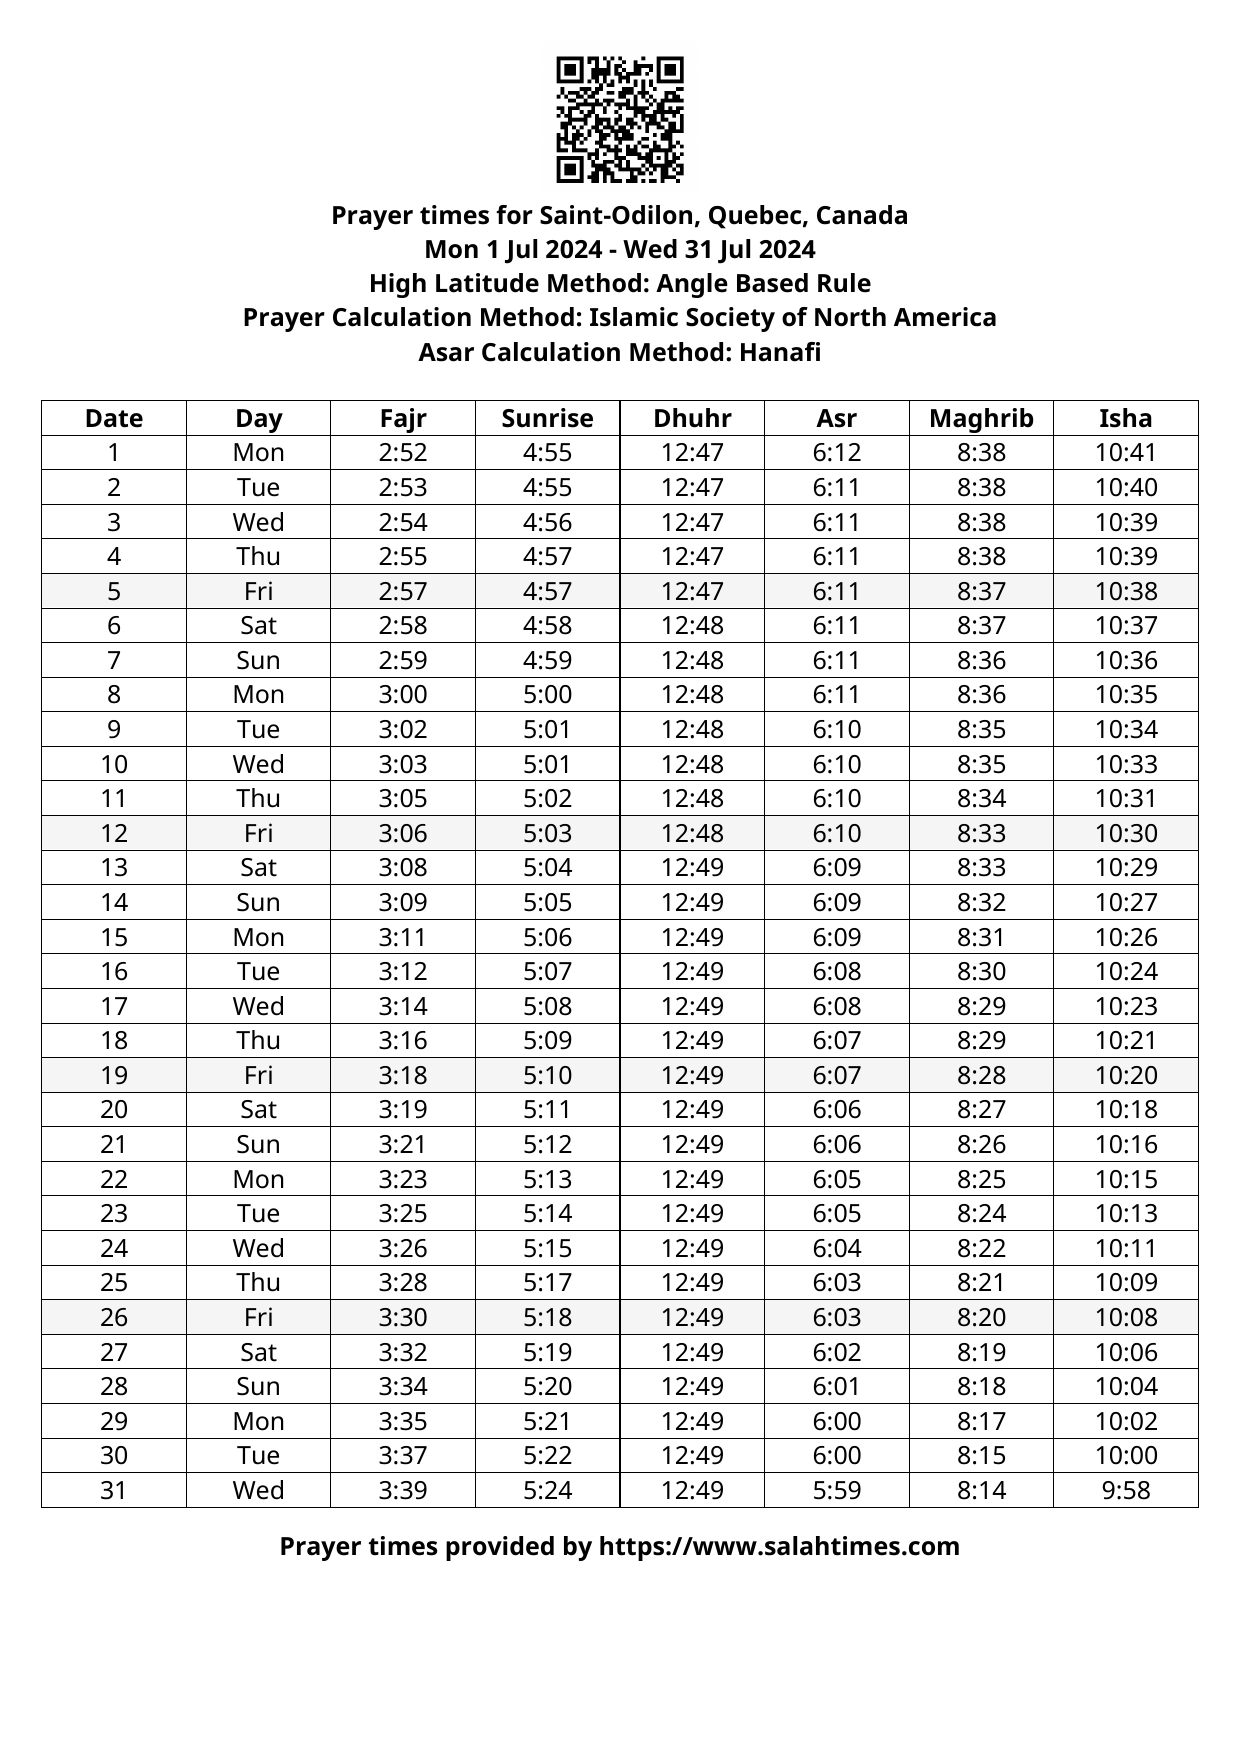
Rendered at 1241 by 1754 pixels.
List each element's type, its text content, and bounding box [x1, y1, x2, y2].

table_cell Wed [187, 505, 330, 538]
picture [542, 41, 699, 198]
table_cell 12:49 [621, 851, 764, 884]
table_cell 10 [42, 747, 186, 780]
table_cell 10:24 [1054, 954, 1198, 988]
table_cell 12:49 [621, 1300, 764, 1334]
table_cell 21 [42, 1127, 186, 1161]
table_cell 12 [42, 816, 186, 849]
table_cell 2:59 [331, 643, 475, 677]
text High Latitude Method: Angle Based Rule [42, 266, 1198, 300]
table_cell Tue [187, 712, 330, 746]
table_cell Mon [187, 1162, 330, 1195]
table_cell 20 [42, 1093, 186, 1126]
table_cell 10:02 [1054, 1404, 1198, 1437]
table_cell 2:55 [331, 539, 475, 573]
table_cell 8:38 [910, 539, 1053, 573]
table_cell 3:09 [331, 885, 475, 919]
table_cell 12:47 [621, 436, 764, 469]
table_cell 6:11 [765, 574, 909, 607]
table_cell 9:58 [1054, 1473, 1198, 1507]
table_cell 12:49 [621, 989, 764, 1022]
table_cell 11 [42, 781, 186, 815]
table_cell 6:03 [765, 1300, 909, 1334]
table_cell 8:25 [910, 1162, 1053, 1195]
table_cell 12:49 [621, 1266, 764, 1299]
table_cell 6:09 [765, 920, 909, 953]
text Asar Calculation Method: Hanafi [42, 334, 1198, 368]
table_cell 8 [42, 678, 186, 711]
table_cell 1 [42, 436, 186, 469]
table_cell 5:03 [476, 816, 619, 849]
table_cell 3:32 [331, 1335, 475, 1368]
table_cell 8:33 [910, 851, 1053, 884]
table_cell 3:08 [331, 851, 475, 884]
table_cell 8:22 [910, 1231, 1053, 1264]
table_cell 8:26 [910, 1127, 1053, 1161]
table_cell 10:08 [1054, 1300, 1198, 1334]
table_cell 3:03 [331, 747, 475, 780]
table_cell 3:02 [331, 712, 475, 746]
table_cell 5:20 [476, 1369, 619, 1403]
table_cell Tue [187, 1196, 330, 1230]
table_cell 3:19 [331, 1093, 475, 1126]
table_cell 10:38 [1054, 574, 1198, 607]
table_header Fajr [331, 401, 475, 434]
table_cell 8:14 [910, 1473, 1053, 1507]
table_cell 6:11 [765, 643, 909, 677]
table_cell 12:49 [621, 920, 764, 953]
table_cell 27 [42, 1335, 186, 1368]
table_cell 12:47 [621, 470, 764, 504]
table_cell 7 [42, 643, 186, 677]
table_cell 8:27 [910, 1093, 1053, 1126]
table_cell 10:21 [1054, 1024, 1198, 1057]
table_cell 4:59 [476, 643, 619, 677]
table_cell Sun [187, 1127, 330, 1161]
table_cell Fri [187, 816, 330, 849]
table_cell 4:57 [476, 539, 619, 573]
table_cell 5:09 [476, 1024, 619, 1057]
table_cell Fri [187, 1300, 330, 1334]
table_cell 6:07 [765, 1058, 909, 1092]
table_cell Tue [187, 1439, 330, 1472]
table_cell 3:12 [331, 954, 475, 988]
table_cell Thu [187, 539, 330, 573]
table_cell 5:02 [476, 781, 619, 815]
table_header Maghrib [910, 401, 1053, 434]
table_cell 12:48 [621, 678, 764, 711]
table_cell 4:57 [476, 574, 619, 607]
table_cell 6:05 [765, 1162, 909, 1195]
table_cell 12:47 [621, 574, 764, 607]
table_cell Sun [187, 1369, 330, 1403]
table_cell 8:35 [910, 747, 1053, 780]
table_cell 8:29 [910, 1024, 1053, 1057]
table_cell 3 [42, 505, 186, 538]
table_cell 5:00 [476, 678, 619, 711]
table_cell 5:18 [476, 1300, 619, 1334]
table_cell 5:01 [476, 747, 619, 780]
table_cell 12:49 [621, 1231, 764, 1264]
table_cell 8:33 [910, 816, 1053, 849]
table_cell 5:24 [476, 1473, 619, 1507]
table_cell 5:01 [476, 712, 619, 746]
table_cell 14 [42, 885, 186, 919]
table_cell 26 [42, 1300, 186, 1334]
table_cell 10:11 [1054, 1231, 1198, 1264]
table_cell 5:08 [476, 989, 619, 1022]
table_header Sunrise [476, 401, 619, 434]
text Prayer times for Saint-Odilon, Quebec, Canada [42, 198, 1198, 232]
table_cell 3:14 [331, 989, 475, 1022]
table_cell 3:00 [331, 678, 475, 711]
table_cell 13 [42, 851, 186, 884]
table_cell 2 [42, 470, 186, 504]
table_cell 10:15 [1054, 1162, 1198, 1195]
table_cell 3:26 [331, 1231, 475, 1264]
table_cell 5:06 [476, 920, 619, 953]
table_cell 12:49 [621, 1058, 764, 1092]
table_cell 3:21 [331, 1127, 475, 1161]
table_cell 10:34 [1054, 712, 1198, 746]
table_cell 5:17 [476, 1266, 619, 1299]
table_cell 3:39 [331, 1473, 475, 1507]
table_cell 5:07 [476, 954, 619, 988]
table_cell 8:19 [910, 1335, 1053, 1368]
table_cell 10:39 [1054, 505, 1198, 538]
table_cell Wed [187, 747, 330, 780]
table_cell 12:49 [621, 1024, 764, 1057]
table_cell 12:49 [621, 1404, 764, 1437]
table_cell 2:58 [331, 609, 475, 642]
table_cell 12:49 [621, 1439, 764, 1472]
table_cell Fri [187, 1058, 330, 1092]
table_cell 8:37 [910, 609, 1053, 642]
table_cell Sat [187, 1335, 330, 1368]
table_cell 3:28 [331, 1266, 475, 1299]
table_cell Sun [187, 885, 330, 919]
text Prayer times provided by https://www.salahtimes.com [42, 1528, 1198, 1563]
text Mon 1 Jul 2024 - Wed 31 Jul 2024 [42, 232, 1198, 266]
table_cell 3:25 [331, 1196, 475, 1230]
table_cell 5 [42, 574, 186, 607]
table_cell 10:23 [1054, 989, 1198, 1022]
table_cell 10:04 [1054, 1369, 1198, 1403]
table_cell Tue [187, 470, 330, 504]
table_cell 8:18 [910, 1369, 1053, 1403]
table_cell 23 [42, 1196, 186, 1230]
table_cell 6:09 [765, 885, 909, 919]
table_cell 8:32 [910, 885, 1053, 919]
table_cell 8:38 [910, 470, 1053, 504]
table_cell 6:00 [765, 1404, 909, 1437]
table_cell 6:10 [765, 781, 909, 815]
table_cell 12:49 [621, 1162, 764, 1195]
table_cell Thu [187, 1024, 330, 1057]
table_cell 6:10 [765, 816, 909, 849]
table_cell 8:24 [910, 1196, 1053, 1230]
table_cell 10:00 [1054, 1439, 1198, 1472]
table_cell 29 [42, 1404, 186, 1437]
table_cell 8:37 [910, 574, 1053, 607]
table_cell 3:35 [331, 1404, 475, 1437]
table_cell 5:15 [476, 1231, 619, 1264]
table_cell 10:13 [1054, 1196, 1198, 1230]
table_cell 8:38 [910, 436, 1053, 469]
table_cell 2:57 [331, 574, 475, 607]
table_cell 3:37 [331, 1439, 475, 1472]
table_cell 5:22 [476, 1439, 619, 1472]
table_cell 8:15 [910, 1439, 1053, 1472]
table_cell 2:52 [331, 436, 475, 469]
table_cell 6:03 [765, 1266, 909, 1299]
table_cell 12:49 [621, 954, 764, 988]
table_cell 10:20 [1054, 1058, 1198, 1092]
table_cell 5:21 [476, 1404, 619, 1437]
text Prayer Calculation Method: Islamic Society of North America [42, 300, 1198, 334]
table_cell 3:18 [331, 1058, 475, 1092]
table_cell 6:11 [765, 470, 909, 504]
table_cell 10:29 [1054, 851, 1198, 884]
table_cell 3:34 [331, 1369, 475, 1403]
table_cell 4:56 [476, 505, 619, 538]
table_cell 12:49 [621, 1127, 764, 1161]
table_cell 31 [42, 1473, 186, 1507]
table_cell 5:13 [476, 1162, 619, 1195]
table_header Isha [1054, 401, 1198, 434]
table_cell 8:31 [910, 920, 1053, 953]
table_cell Sun [187, 643, 330, 677]
table_cell 8:30 [910, 954, 1053, 988]
table_cell 8:38 [910, 505, 1053, 538]
table_cell 6:05 [765, 1196, 909, 1230]
table_cell 10:40 [1054, 470, 1198, 504]
table_cell 6:06 [765, 1093, 909, 1126]
table_cell 10:16 [1054, 1127, 1198, 1161]
table_cell 8:21 [910, 1266, 1053, 1299]
table_cell 10:41 [1054, 436, 1198, 469]
table_cell 30 [42, 1439, 186, 1472]
table_cell 3:23 [331, 1162, 475, 1195]
table_cell Sat [187, 851, 330, 884]
table_cell 6:02 [765, 1335, 909, 1368]
table_header Day [187, 401, 330, 434]
table_cell 8:28 [910, 1058, 1053, 1092]
table_cell 24 [42, 1231, 186, 1264]
table_cell 12:49 [621, 1335, 764, 1368]
table_cell 12:47 [621, 505, 764, 538]
table_cell 6:09 [765, 851, 909, 884]
table_cell 28 [42, 1369, 186, 1403]
table_cell 8:36 [910, 643, 1053, 677]
table_cell 18 [42, 1024, 186, 1057]
table_cell 4:58 [476, 609, 619, 642]
table_cell 22 [42, 1162, 186, 1195]
table_cell 8:36 [910, 678, 1053, 711]
table_cell 3:06 [331, 816, 475, 849]
table_cell 5:11 [476, 1093, 619, 1126]
table_cell 12:48 [621, 816, 764, 849]
table_cell 15 [42, 920, 186, 953]
table_cell Mon [187, 1404, 330, 1437]
table_cell 12:48 [621, 712, 764, 746]
table_cell 6:11 [765, 609, 909, 642]
table_cell 8:35 [910, 712, 1053, 746]
table_cell 6:10 [765, 747, 909, 780]
table_cell 2:53 [331, 470, 475, 504]
table_cell 10:27 [1054, 885, 1198, 919]
table_cell 10:39 [1054, 539, 1198, 573]
table_cell Sat [187, 609, 330, 642]
table_cell 25 [42, 1266, 186, 1299]
table_cell 5:12 [476, 1127, 619, 1161]
table_cell 12:47 [621, 539, 764, 573]
table_cell 5:19 [476, 1335, 619, 1368]
table_cell 19 [42, 1058, 186, 1092]
table_cell 8:29 [910, 989, 1053, 1022]
table_cell 17 [42, 989, 186, 1022]
table_cell Mon [187, 678, 330, 711]
table_cell Fri [187, 574, 330, 607]
table_cell 10:30 [1054, 816, 1198, 849]
table_cell 8:17 [910, 1404, 1053, 1437]
table_cell Tue [187, 954, 330, 988]
table_cell 6:08 [765, 989, 909, 1022]
table_cell 10:33 [1054, 747, 1198, 780]
table_header Dhuhr [621, 401, 764, 434]
table_cell 3:16 [331, 1024, 475, 1057]
table_cell 6:01 [765, 1369, 909, 1403]
table_cell 12:49 [621, 1093, 764, 1126]
table_cell 6:06 [765, 1127, 909, 1161]
table_cell Sat [187, 1093, 330, 1126]
table_cell 4 [42, 539, 186, 573]
table_cell 6:12 [765, 436, 909, 469]
table_cell 9 [42, 712, 186, 746]
table_cell 5:04 [476, 851, 619, 884]
table_cell 5:05 [476, 885, 619, 919]
table_cell 6:07 [765, 1024, 909, 1057]
table_cell 3:11 [331, 920, 475, 953]
table_cell 3:05 [331, 781, 475, 815]
table_cell 6:11 [765, 505, 909, 538]
table_cell 10:18 [1054, 1093, 1198, 1126]
table_cell 10:06 [1054, 1335, 1198, 1368]
table_cell 12:48 [621, 781, 764, 815]
table_header Asr [765, 401, 909, 434]
table_cell 5:10 [476, 1058, 619, 1092]
table_cell 6:00 [765, 1439, 909, 1472]
table_cell 6 [42, 609, 186, 642]
table_cell 10:36 [1054, 643, 1198, 677]
table_cell 6:10 [765, 712, 909, 746]
table_cell 12:49 [621, 1196, 764, 1230]
table_cell 10:09 [1054, 1266, 1198, 1299]
table_cell 10:37 [1054, 609, 1198, 642]
table_cell 8:20 [910, 1300, 1053, 1334]
table_cell 6:08 [765, 954, 909, 988]
table_cell 12:48 [621, 643, 764, 677]
table_cell Wed [187, 1231, 330, 1264]
table_cell 12:48 [621, 609, 764, 642]
table_cell Wed [187, 989, 330, 1022]
table_cell Mon [187, 436, 330, 469]
table_cell Wed [187, 1473, 330, 1507]
table_cell 6:11 [765, 539, 909, 573]
table_cell Thu [187, 781, 330, 815]
table_cell 4:55 [476, 470, 619, 504]
table_cell 8:34 [910, 781, 1053, 815]
table_cell 5:59 [765, 1473, 909, 1507]
table_cell 10:35 [1054, 678, 1198, 711]
table_cell 12:49 [621, 1369, 764, 1403]
table_cell Thu [187, 1266, 330, 1299]
table_cell 12:49 [621, 885, 764, 919]
table_cell 6:11 [765, 678, 909, 711]
table_cell 10:26 [1054, 920, 1198, 953]
table_cell 4:55 [476, 436, 619, 469]
table_cell 12:48 [621, 747, 764, 780]
table_cell Mon [187, 920, 330, 953]
table_cell 10:31 [1054, 781, 1198, 815]
table_cell 5:14 [476, 1196, 619, 1230]
table_header Date [42, 401, 186, 434]
table_cell 2:54 [331, 505, 475, 538]
table_cell 6:04 [765, 1231, 909, 1264]
table_cell 12:49 [621, 1473, 764, 1507]
table_cell 3:30 [331, 1300, 475, 1334]
table_cell 16 [42, 954, 186, 988]
